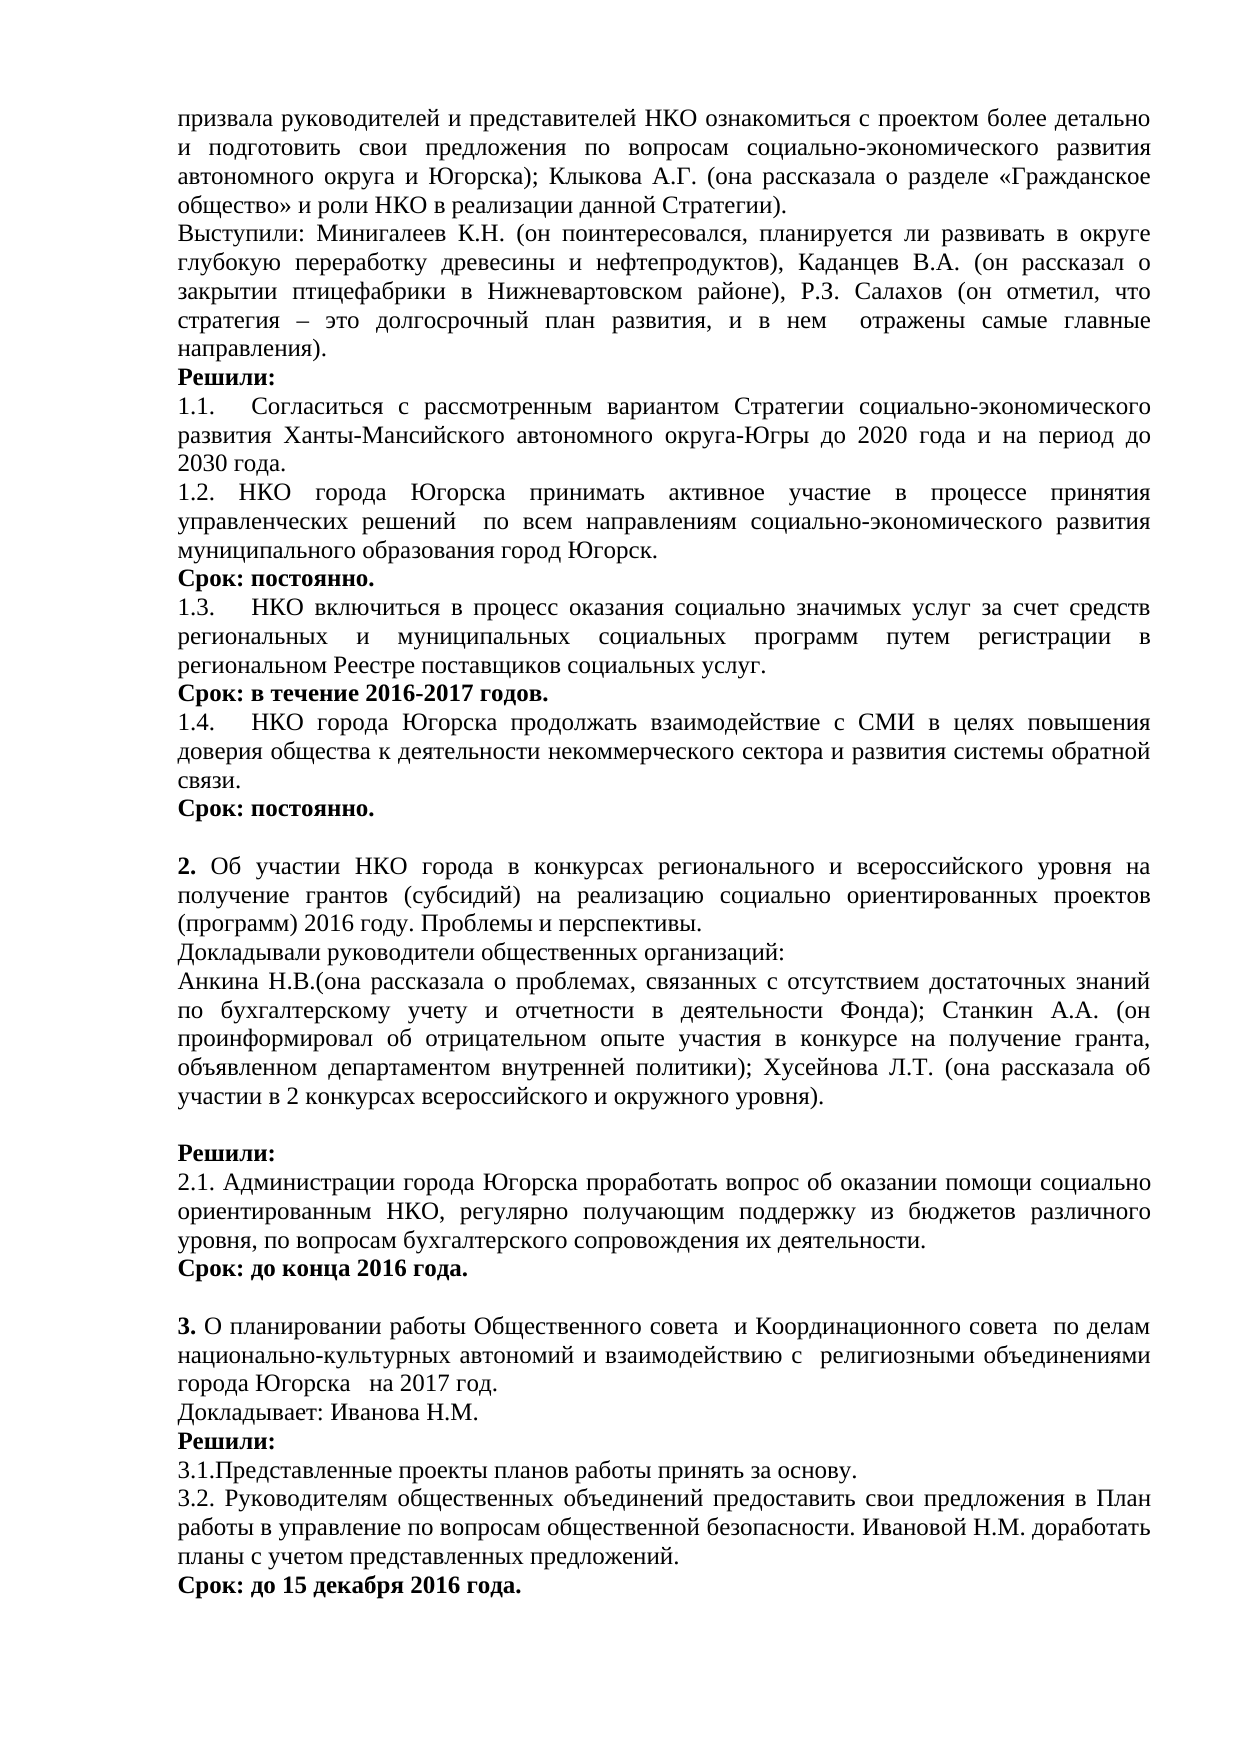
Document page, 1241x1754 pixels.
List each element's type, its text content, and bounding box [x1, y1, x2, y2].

text Решили: [177, 1138, 1152, 1167]
text Срок: до 15 декабря 2016 года. [177, 1570, 1152, 1598]
text 1.2. НКО города Югорска принимать активное участие в процессе принятия управленческих решений по всем направлениям социально-экономического развития муниципального образования город Югорск. [177, 477, 1152, 563]
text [177, 103, 1152, 218]
text Срок: постоянно. [177, 563, 1152, 592]
text 1.1. Согласиться с рассмотренным вариантом Стратегии социально-экономического развития Ханты-Мансийского автономного округа-Югры до 2020 года и на период до 2030 года. [177, 391, 1152, 477]
text Срок: до конца 2016 года. [177, 1253, 1152, 1282]
text Анкина Н.В.(она рассказала о проблемах, связанных с отсутствием достаточных знаний по бухгалтерскому учету и отчетности в деятельности Фонда); Станкин А.А. (он проинформировал об отрицательном опыте участия в конкурсе на получение гранта, объявленном департаментом внутренней политики); Хусейнова Л.Т. (она рассказала об участии в 2 конкурсах всероссийского и окружного уровня). [177, 966, 1152, 1110]
text 2.1. Администрации города Югорска проработать вопрос об оказании помощи социально ориентированным НКО, регулярно получающим поддержку из бюджетов различного уровня, по вопросам бухгалтерского сопровождения их деятельности. [177, 1167, 1152, 1253]
text 3. О планировании работы Общественного совета и Координационного совета по делам национально-культурных автономий и взаимодействию с религиозными объединениями города Югорска на 2017 год. [177, 1311, 1152, 1397]
text Выступили: Минигалеев К.Н. (он поинтересовался, планируется ли развивать в округе глубокую переработку древесины и нефтепродуктов), Каданцев В.А. (он рассказал о закрытии птицефабрики в Нижневартовском районе), Р.З. Салахов (он отметил, что стратегия – это долгосрочный план развития, и в нем отражены самые главные направления). [177, 218, 1152, 362]
text Докладывали руководители общественных организаций: [177, 937, 1152, 966]
text 1.4. НКО города Югорска продолжать взаимодействие с СМИ в целях повышения доверия общества к деятельности некоммерческого сектора и развития системы обратной связи. [177, 707, 1152, 793]
text Докладывает: Иванова Н.М. [177, 1397, 1152, 1426]
text 2. Об участии НКО города в конкурсах регионального и всероссийского уровня на получение грантов (субсидий) на реализацию социально ориентированных проектов (программ) 2016 году. Проблемы и перспективы. [177, 851, 1152, 937]
text 1.3. НКО включиться в процесс оказания социально значимых услуг за счет средств региональных и муниципальных социальных программ путем регистрации в региональном Реестре поставщиков социальных услуг. [177, 592, 1152, 678]
text Решили: [177, 362, 1152, 391]
text Решили: [177, 1426, 1152, 1455]
text 3.2. Руководителям общественных объединений предоставить свои предложения в План работы в управление по вопросам общественной безопасности. Ивановой Н.М. доработать планы с учетом представленных предложений. [177, 1483, 1152, 1570]
list 3.1.Представленные проекты планов работы принять за основу. [177, 1455, 1152, 1483]
text Срок: постоянно. [177, 793, 1152, 822]
text Срок: в течение 2016-2017 годов. [177, 678, 1152, 707]
